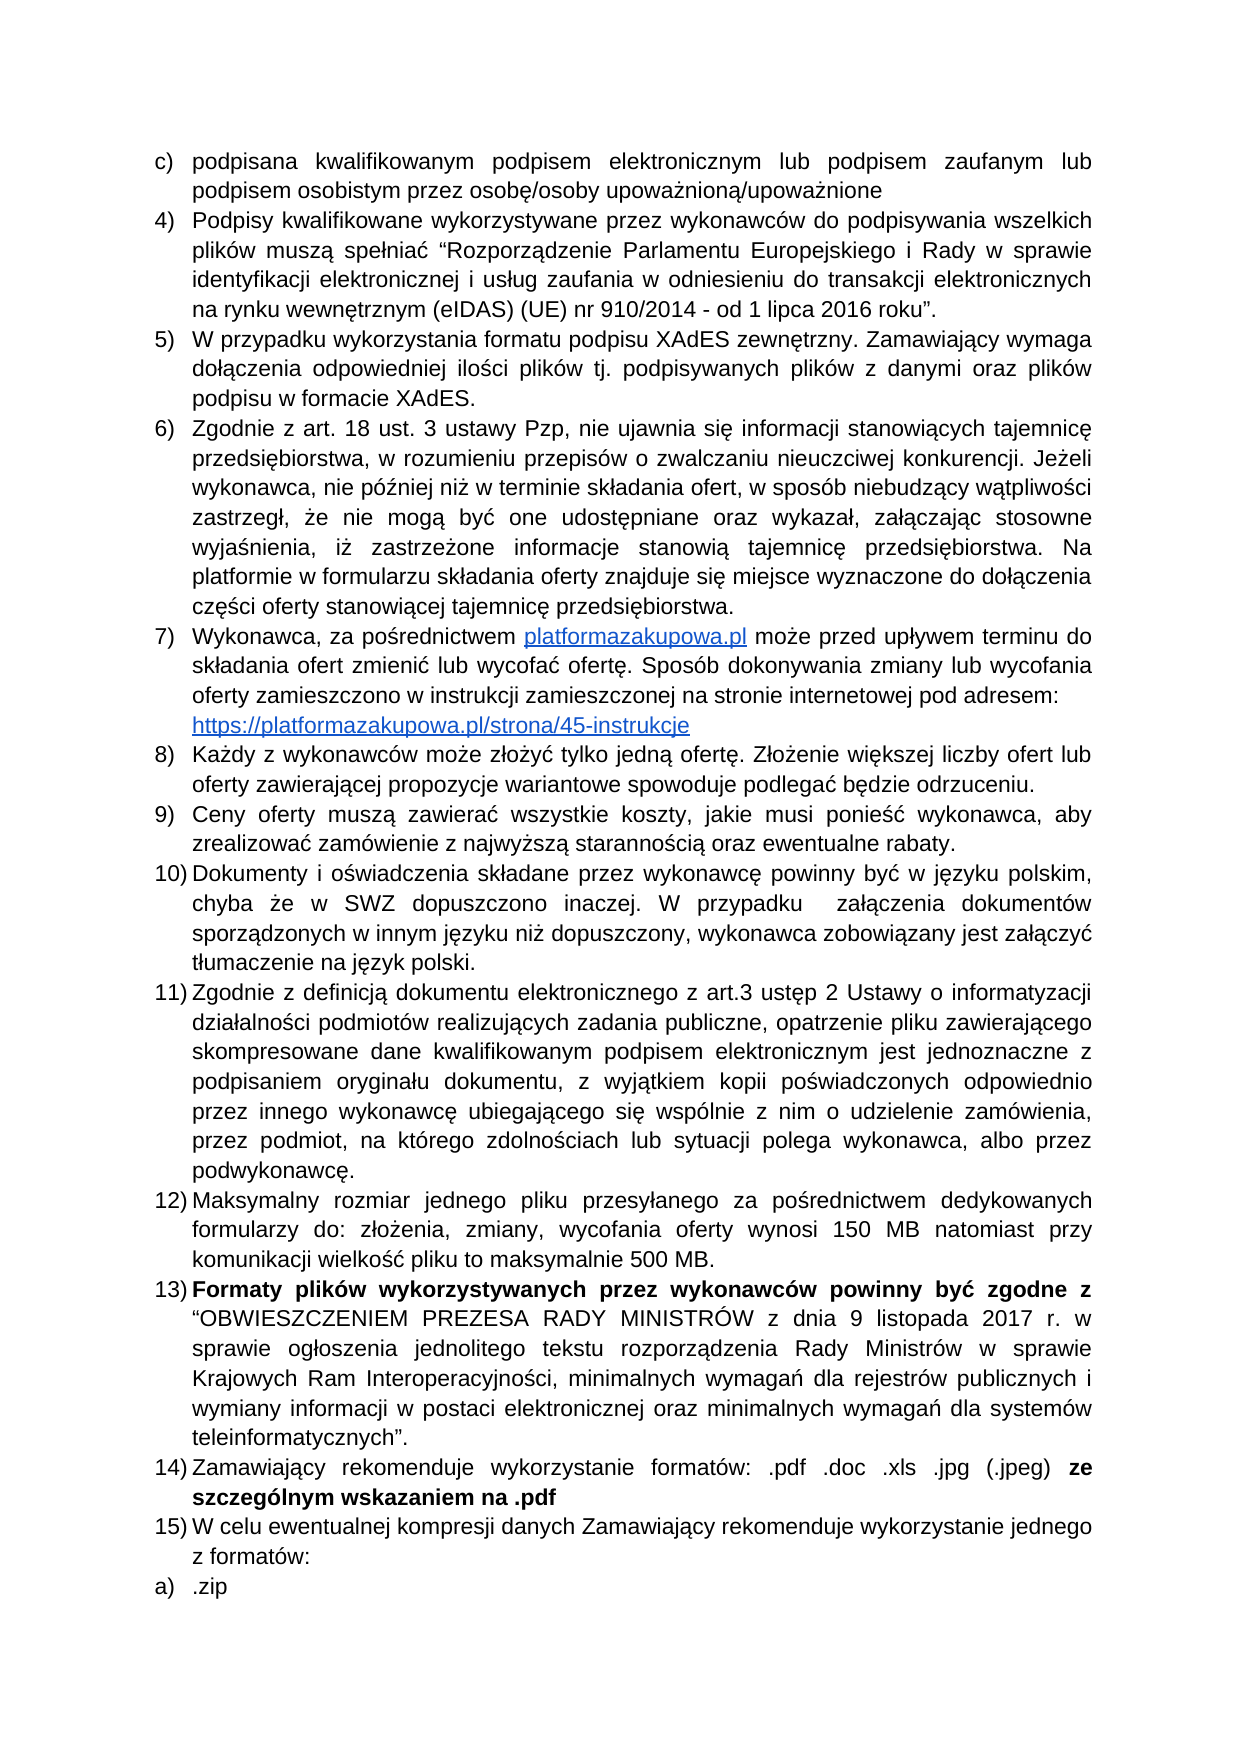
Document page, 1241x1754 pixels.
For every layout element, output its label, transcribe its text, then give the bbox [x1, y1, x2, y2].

list Zgodnie z definicją dokumentu elektronicznego z art.3 ustęp 2 Ustawy o informatyzacji działalności podmiotów realizujących zadania publiczne, opatrzenie pliku zawierającego skompresowane dane kwalifikowanym podpisem elektronicznym jest jednoznaczne z podpisaniem oryginału dokumentu, z wyjątkiem kopii poświadczonych odpowiednio przez innego wykonawcę ubiegającego się wspólnie z nim o udzielenie zamówienia, przez podmiot, na którego zdolnościach lub sytuacji polega wykonawca, albo przez podwykonawcę. [154, 979, 1093, 1183]
list Formaty plików wykorzystywanych przez wykonawców powinny być zgodne z “OBWIESZCZENIEM PREZESA RADY MINISTRÓW z dnia 9 listopada 2017 r. w sprawie ogłoszenia jednolitego tekstu rozporządzenia Rady Ministrów w sprawie Krajowych Ram Interoperacyjności, minimalnych wymagań dla rejestrów publicznych i wymiany informacji w postaci elektronicznej oraz minimalnych wymagań dla systemów teleinformatycznych”. [154, 1276, 1093, 1451]
list .zip [154, 1573, 1093, 1599]
list Wykonawca, za pośrednictwem platformazakupowa.pl może przed upływem terminu do składania ofert zmienić lub wycofać ofertę. Sposób dokonywania zmiany lub wycofania oferty zamieszczono w instrukcji zamieszczonej na stronie internetowej pod adresem: [154, 623, 1093, 708]
list Dokumenty i oświadczenia składane przez wykonawcę powinny być w języku polskim, chyba że w SWZ dopuszczono inaczej. W przypadku załączenia dokumentów sporządzonych w innym języku niż dopuszczony, wykonawca zobowiązany jest załączyć tłumaczenie na język polski. [154, 860, 1093, 976]
list Ceny oferty muszą zawierać wszystkie koszty, jakie musi ponieść wykonawca, aby zrealizować zamówienie z najwyższą starannością oraz ewentualne rabaty. [154, 801, 1093, 857]
list Zamawiający rekomenduje wykorzystanie formatów: .pdf .doc .xls .jpg (.jpeg) ze szczególnym wskazaniem na .pdf [154, 1454, 1093, 1510]
list Maksymalny rozmiar jednego pliku przesyłanego za pośrednictwem dedykowanych formularzy do: złożenia, zmiany, wycofania oferty wynosi 150 MB natomiast przy komunikacji wielkość pliku to maksymalnie 500 MB. [154, 1187, 1093, 1272]
list podpisana kwalifikowanym podpisem elektronicznym lub podpisem zaufanym lub podpisem osobistym przez osobę/osoby upoważnioną/upoważnione [154, 148, 1093, 204]
list Zgodnie z art. 18 ust. 3 ustawy Pzp, nie ujawnia się informacji stanowiących tajemnicę przedsiębiorstwa, w rozumieniu przepisów o zwalczaniu nieuczciwej konkurencji. Jeżeli wykonawca, nie później niż w terminie składania ofert, w sposób niebudzący wątpliwości zastrzegł, że nie mogą być one udostępniane oraz wykazał, załączając stosowne wyjaśnienia, iż zastrzeżone informacje stanowią tajemnicę przedsiębiorstwa. Na platformie w formularzu składania oferty znajduje się miejsce wyznaczone do dołączenia części oferty stanowiącej tajemnicę przedsiębiorstwa. [154, 415, 1093, 619]
list W celu ewentualnej kompresji danych Zamawiający rekomenduje wykorzystanie jednego z formatów: [154, 1513, 1093, 1569]
list Podpisy kwalifikowane wykorzystywane przez wykonawców do podpisywania wszelkich plików muszą spełniać “Rozporządzenie Parlamentu Europejskiego i Rady w sprawie identyfikacji elektronicznej i usług zaufania w odniesieniu do transakcji elektronicznych na rynku wewnętrznym (eIDAS) (UE) nr 910/2014 - od 1 lipca 2016 roku”. [154, 207, 1093, 322]
list W przypadku wykorzystania formatu podpisu XAdES zewnętrzny. Zamawiający wymaga dołączenia odpowiedniej ilości plików tj. podpisywanych plików z danymi oraz plików podpisu w formacie XAdES. [154, 326, 1093, 411]
text https://platformazakupowa.pl/strona/45-instrukcje [192, 712, 1093, 738]
list Każdy z wykonawców może złożyć tylko jedną ofertę. Złożenie większej liczby ofert lub oferty zawierającej propozycje wariantowe spowoduje podlegać będzie odrzuceniu. [154, 741, 1093, 797]
